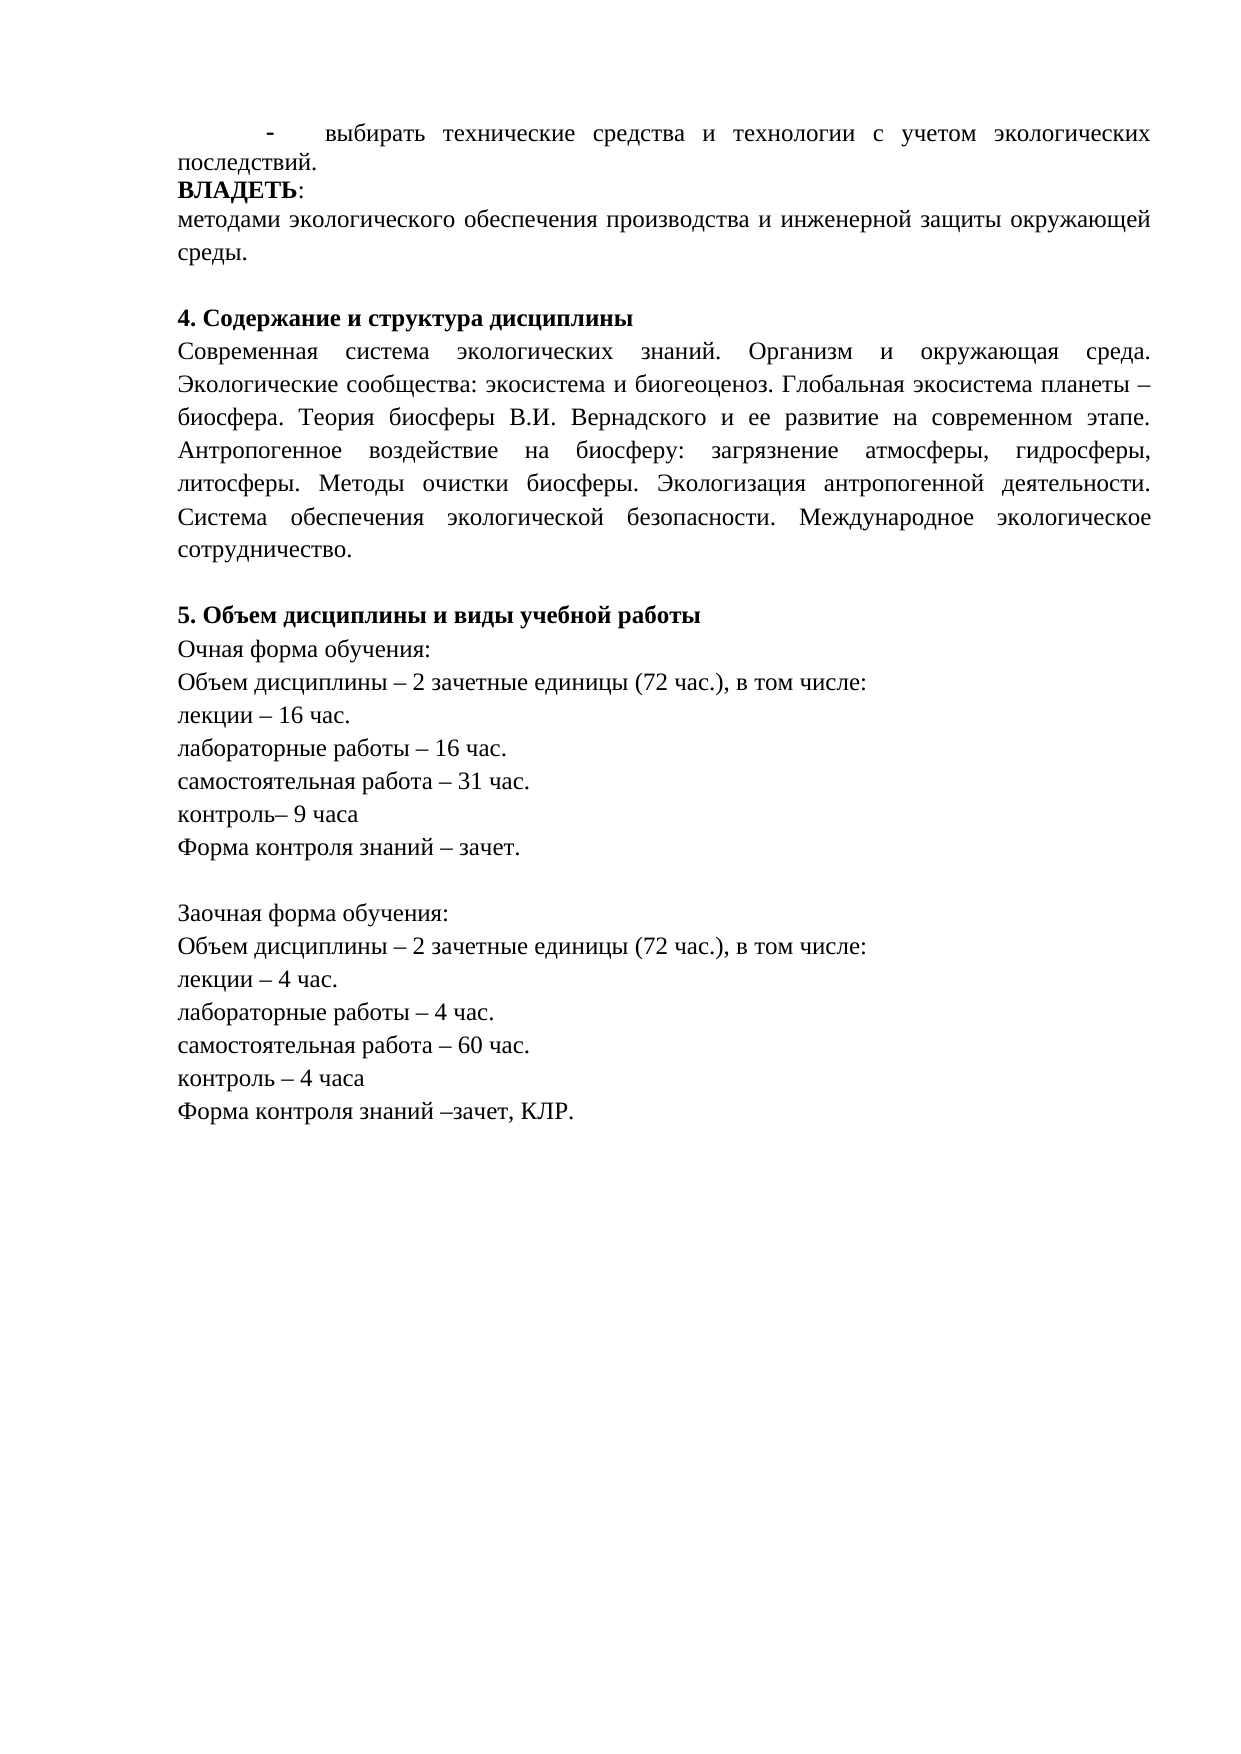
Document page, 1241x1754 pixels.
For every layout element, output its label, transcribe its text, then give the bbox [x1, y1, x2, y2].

text ВЛАДЕТЬ: [177, 176, 1152, 204]
list выбирать технические средства и технологии с учетом экологических последствий. [177, 118, 1152, 176]
text лабораторные работы – 16 час. [177, 733, 1152, 761]
text самостоятельная работа – 60 час. [177, 1030, 1152, 1059]
text Очная форма обучения: [177, 634, 1152, 662]
text методами экологического обеспечения производства и инженерной защиты окружающей среды. [177, 204, 1152, 266]
text Форма контроля знаний – зачет. [177, 832, 1152, 861]
text Объем дисциплины – 2 зачетные единицы (72 час.), в том числе: [177, 667, 1152, 695]
text контроль– 9 часа [177, 799, 1152, 827]
text самостоятельная работа – 31 час. [177, 766, 1152, 794]
text 4. Содержание и структура дисциплины [177, 303, 1152, 332]
text Объем дисциплины – 2 зачетные единицы (72 час.), в том числе: [177, 931, 1152, 959]
text лекции – 4 час. [177, 964, 1152, 993]
text лекции – 16 час. [177, 700, 1152, 728]
text Современная система экологических знаний. Организм и окружающая среда. Экологические сообщества: экосистема и биогеоценоз. Глобальная экосистема планеты – биосфера. Теория биосферы В.И. Вернадского и ее развитие на современном этапе. Антропогенное воздействие на биосферу: загрязнение атмосферы, гидросферы, литосферы. Методы очистки биосферы. Экологизация антропогенной деятельности. Система обеспечения экологической безопасности. Международное экологическое сотрудничество. [177, 336, 1152, 563]
text лабораторные работы – 4 час. [177, 997, 1152, 1026]
text Заочная форма обучения: [177, 898, 1152, 927]
text контроль – 4 часа [177, 1063, 1152, 1092]
text Форма контроля знаний –зачет, КЛР. [177, 1096, 1152, 1125]
text 5. Объем дисциплины и виды учебной работы [177, 601, 1152, 629]
